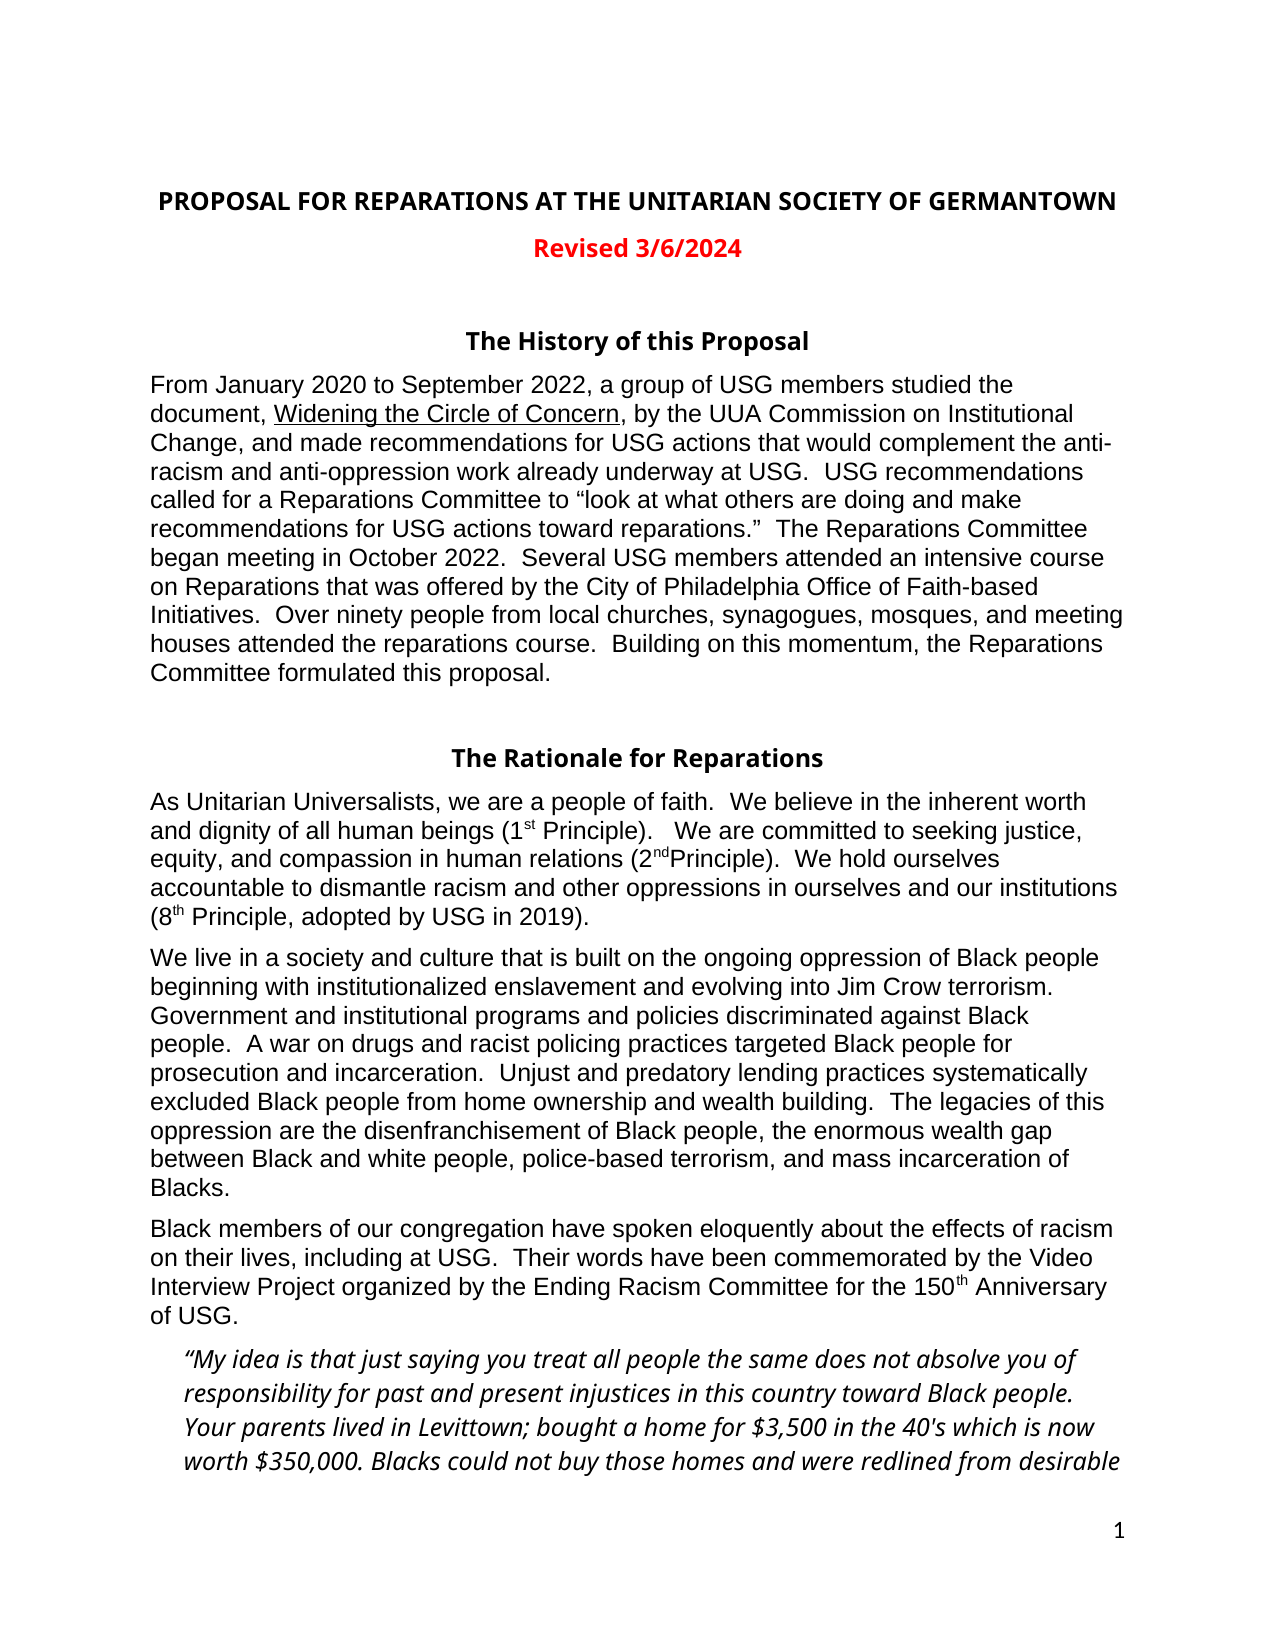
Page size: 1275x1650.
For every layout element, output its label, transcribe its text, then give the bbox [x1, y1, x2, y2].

text The History of this Proposal [150, 324, 1125, 358]
text As Unitarian Universalists, we are a people of faith. We believe in the inherent worth and dignity of all human beings (1st Principle). We are committed to seeking justice, equity, and compassion in human relations (2ndPrinciple). We hold ourselves accountable to dismantle racism and other oppressions in ourselves and our institutions (8th Principle, adopted by USG in 2019). [150, 787, 1125, 931]
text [184, 1342, 1125, 1478]
text From January 2020 to September 2022, a group of USG members studied the document, Widening the Circle of Concern, by the UUA Commission on Institutional Change, and made recommendations for USG actions that would complement the anti-racism and anti-oppression work already underway at USG. USG recommendations called for a Reparations Committee to “look at what others are doing and make recommendations for USG actions toward reparations.” The Reparations Committee began meeting in October 2022. Several USG members attended an intensive course on Reparations that was offered by the City of Philadelphia Office of Faith-based Initiatives. Over ninety people from local churches, synagogues, mosques, and meeting houses attended the reparations course. Building on this momentum, the Reparations Committee formulated this proposal. [150, 370, 1125, 687]
text We live in a society and culture that is built on the ongoing oppression of Black people beginning with institutionalized enslavement and evolving into Jim Crow terrorism. Government and institutional programs and policies discriminated against Black people. A war on drugs and racist policing practices targeted Black people for prosecution and incarceration. Unjust and predatory lending practices systematically excluded Black people from home ownership and wealth building. The legacies of this oppression are the disenfranchisement of Black people, the enormous wealth gap between Black and white people, police-based terrorism, and mass incarceration of Blacks. [150, 943, 1125, 1202]
text Black members of our congregation have spoken eloquently about the effects of racism on their lives, including at USG. Their words have been commemorated by the Video Interview Project organized by the Ending Racism Committee for the 150th Anniversary of USG. [150, 1214, 1125, 1329]
text Revised 3/6/2024 [150, 231, 1125, 265]
text PROPOSAL FOR REPARATIONS AT THE UNITARIAN SOCIETY OF GERMANTOWN [150, 150, 1125, 218]
text The Rationale for Reparations [150, 740, 1125, 774]
